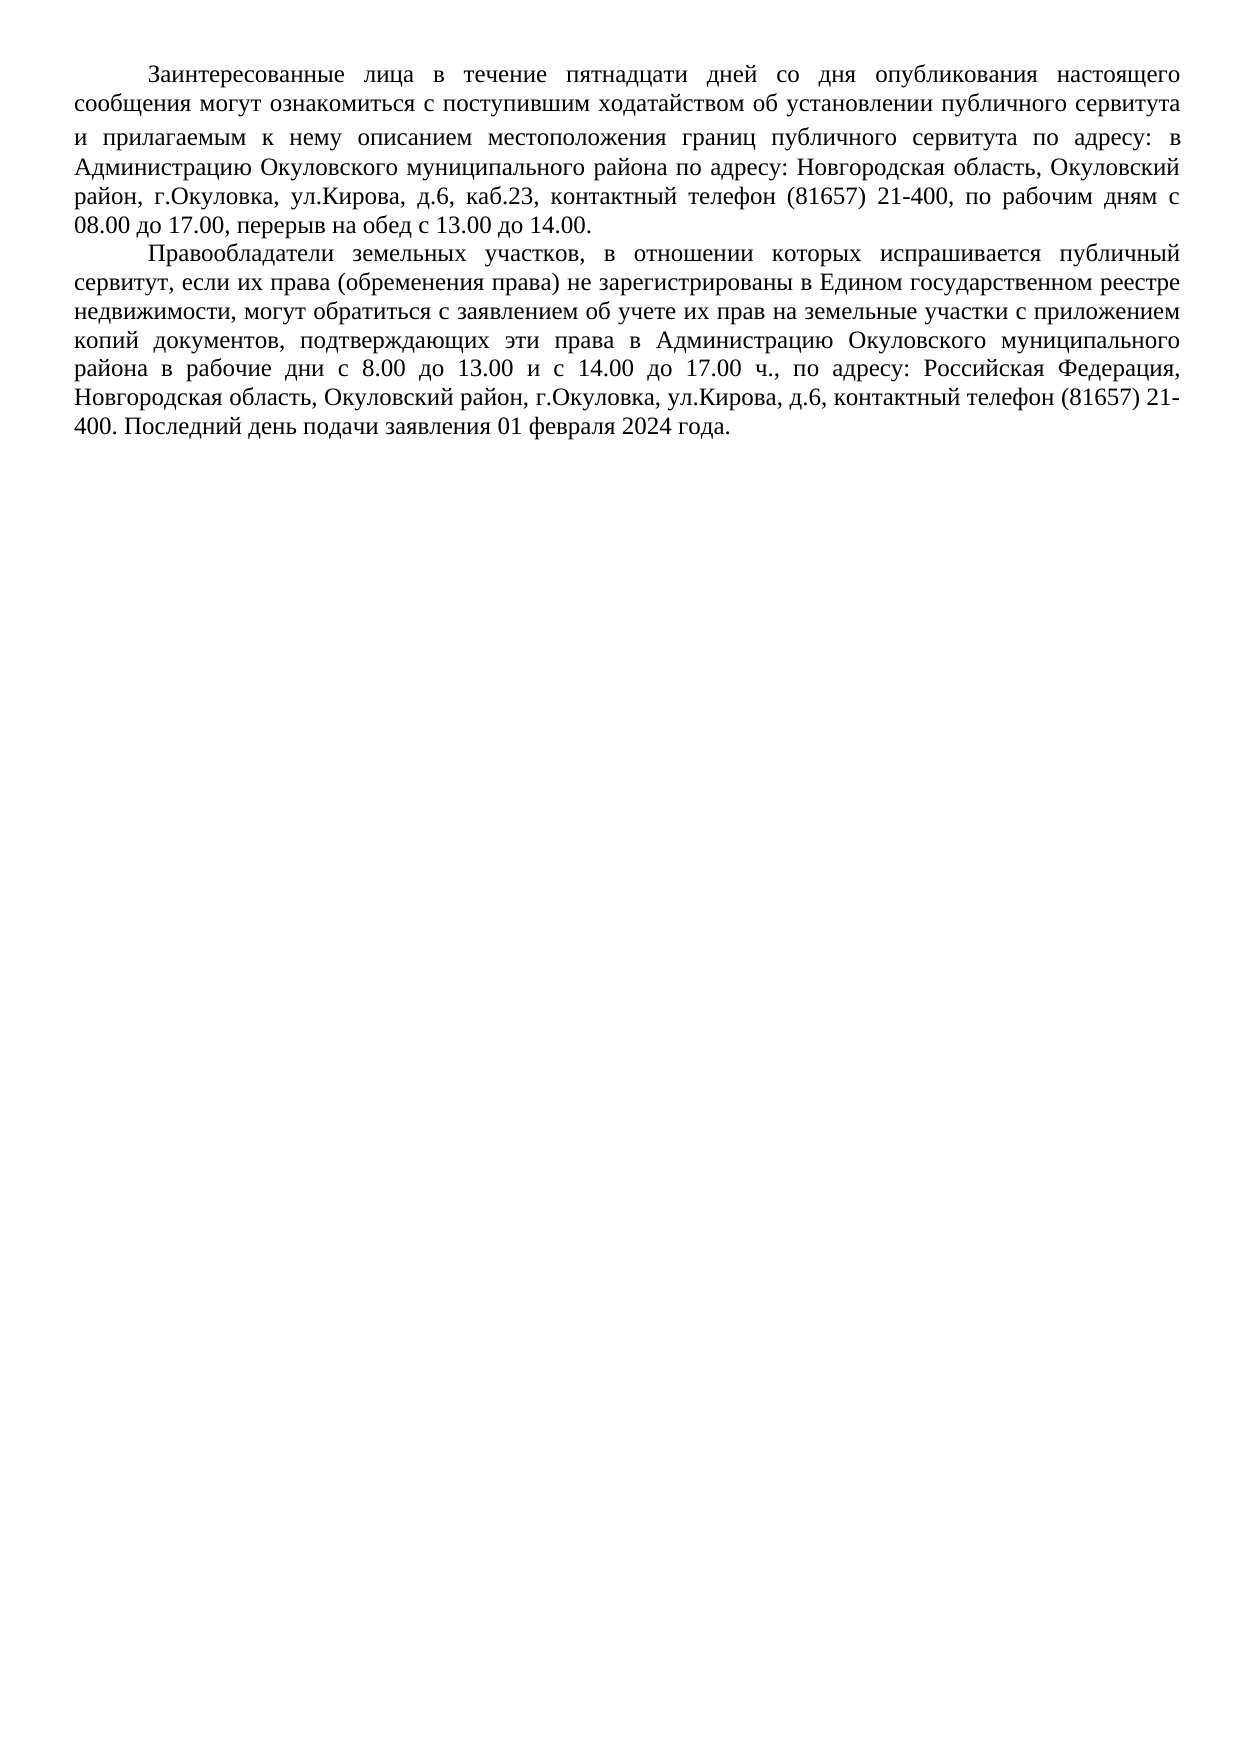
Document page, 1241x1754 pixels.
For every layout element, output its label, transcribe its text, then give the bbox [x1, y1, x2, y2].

text Заинтересованные лица в течение пятнадцати дней со дня опубликования настоящего сообщения могут ознакомиться с поступившим ходатайством об установлении публичного сервитута и прилагаемым к нему описанием местоположения границ публичного сервитута по адресу: в Администрацию Окуловского муниципального района по адресу: Новгородская область, Окуловский район, г.Окуловка, ул.Кирова, д.6, каб.23, контактный телефон (81657) 21-400, по рабочим дням с 08.00 до 17.00, перерыв на обед с 13.00 до 14.00. [74, 59, 1181, 238]
text Правообладатели земельных участков, в отношении которых испрашивается публичный сервитут, если их права (обременения права) не зарегистрированы в Едином государственном реестре недвижимости, могут обратиться с заявлением об учете их прав на земельные участки с приложением копий документов, подтверждающих эти права в Администрацию Окуловского муниципального района в рабочие дни с 8.00 до 13.00 и с 14.00 до 17.00 ч., по адресу: Российская Федерация, Новгородская область, Окуловский район, г.Окуловка, ул.Кирова, д.6, контактный телефон (81657) 21-400. Последний день подачи заявления 01 февраля 2024 года. [74, 238, 1181, 440]
